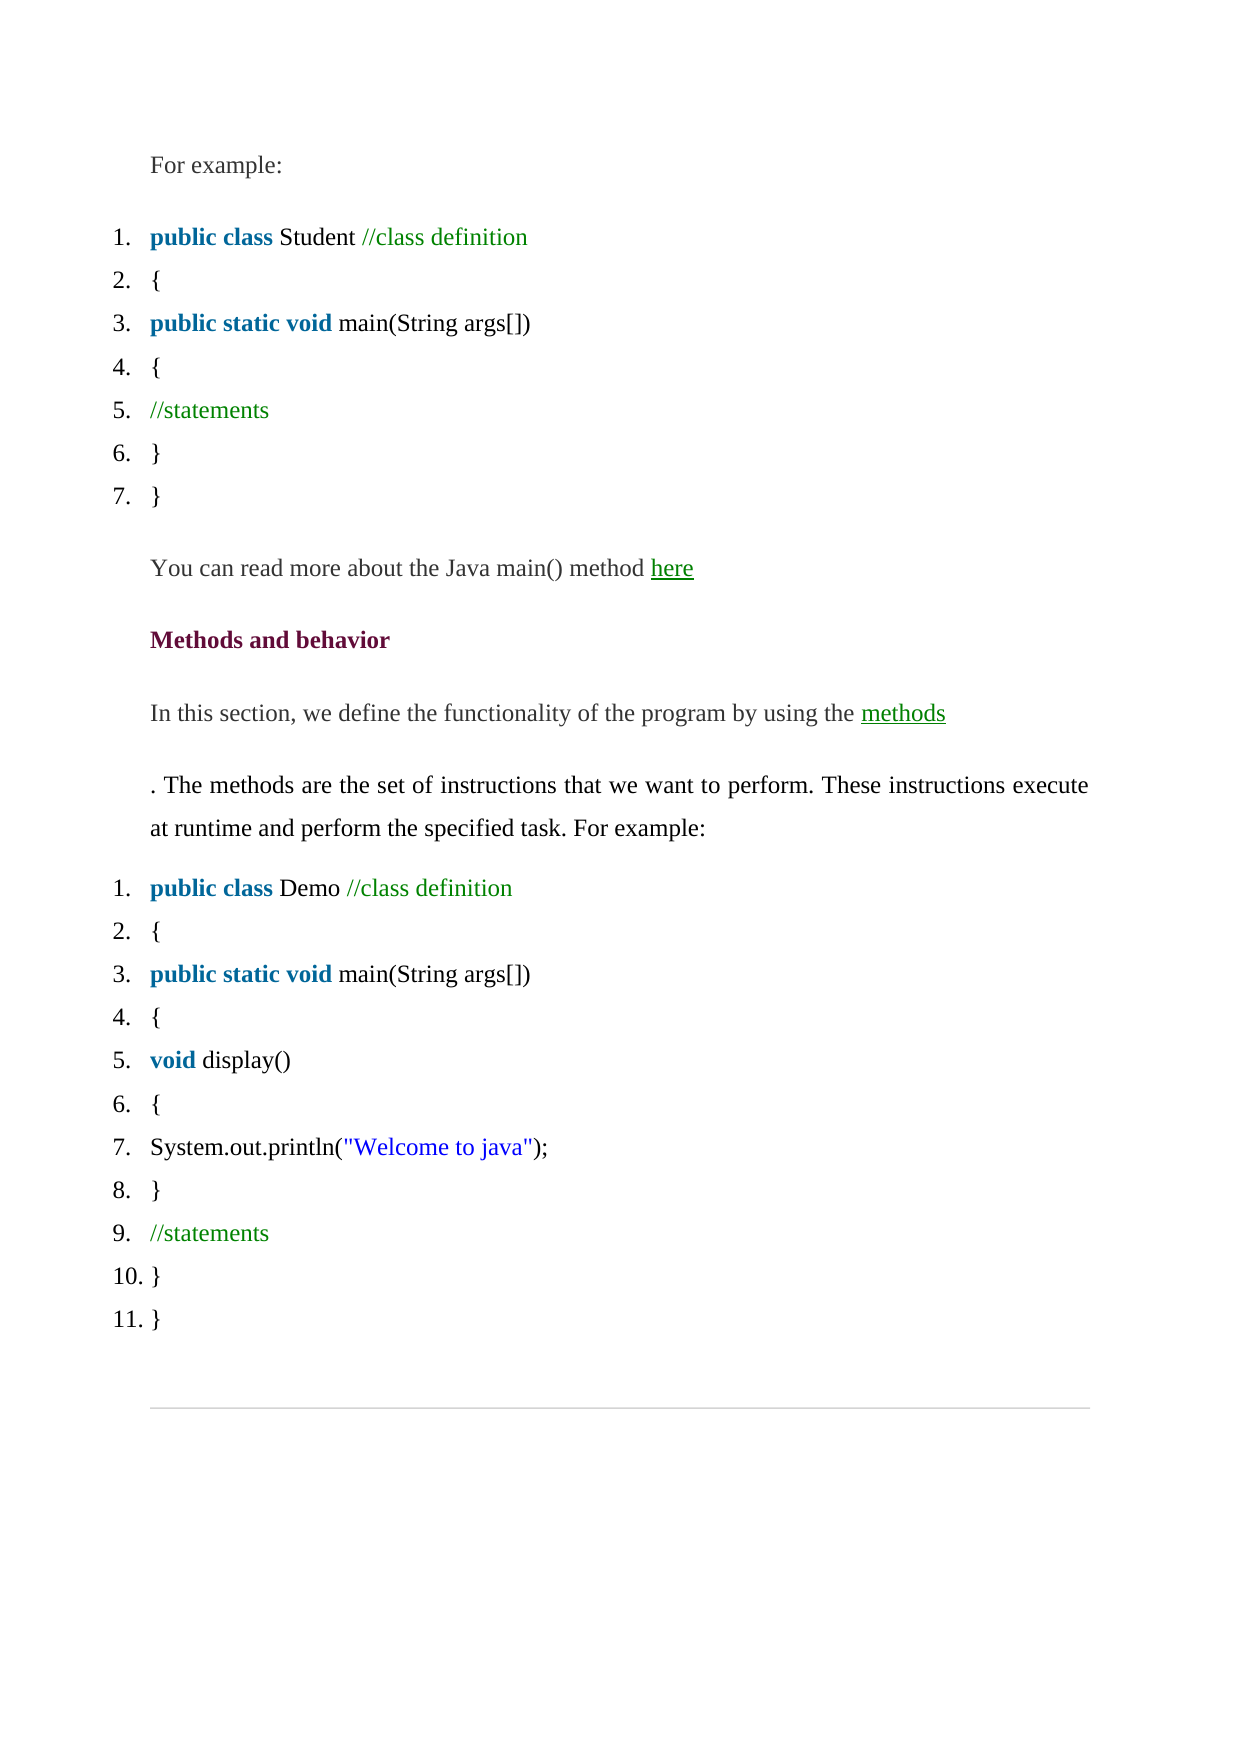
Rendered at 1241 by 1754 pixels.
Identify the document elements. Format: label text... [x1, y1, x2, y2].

list { [112, 1089, 1090, 1117]
list public static void main(String args[]) [112, 959, 1090, 988]
list } [112, 1304, 1090, 1333]
list } [112, 1261, 1090, 1290]
list System.out.println("Welcome to java"); [112, 1132, 1090, 1161]
text For example: [150, 150, 1090, 179]
list { [112, 916, 1090, 945]
list //statements [112, 1218, 1090, 1247]
list public class Student //class definition [112, 222, 1090, 251]
text In this section, we define the functionality of the program by using the methods [150, 698, 1090, 727]
list { [112, 265, 1090, 294]
list } [112, 481, 1090, 510]
list { [112, 352, 1090, 380]
text You can read more about the Java main() method here [150, 553, 1090, 582]
list public class Demo //class definition [112, 873, 1090, 902]
list public static void main(String args[]) [112, 308, 1090, 337]
list } [112, 438, 1090, 467]
list } [112, 1175, 1090, 1204]
list { [112, 1002, 1090, 1031]
text Methods and behavior [150, 626, 1090, 654]
text . The methods are the set of instructions that we want to perform. These instructions execute at runtime and perform the specified task. For example: [150, 770, 1090, 842]
list void display() [112, 1046, 1090, 1074]
list //statements [112, 395, 1090, 423]
